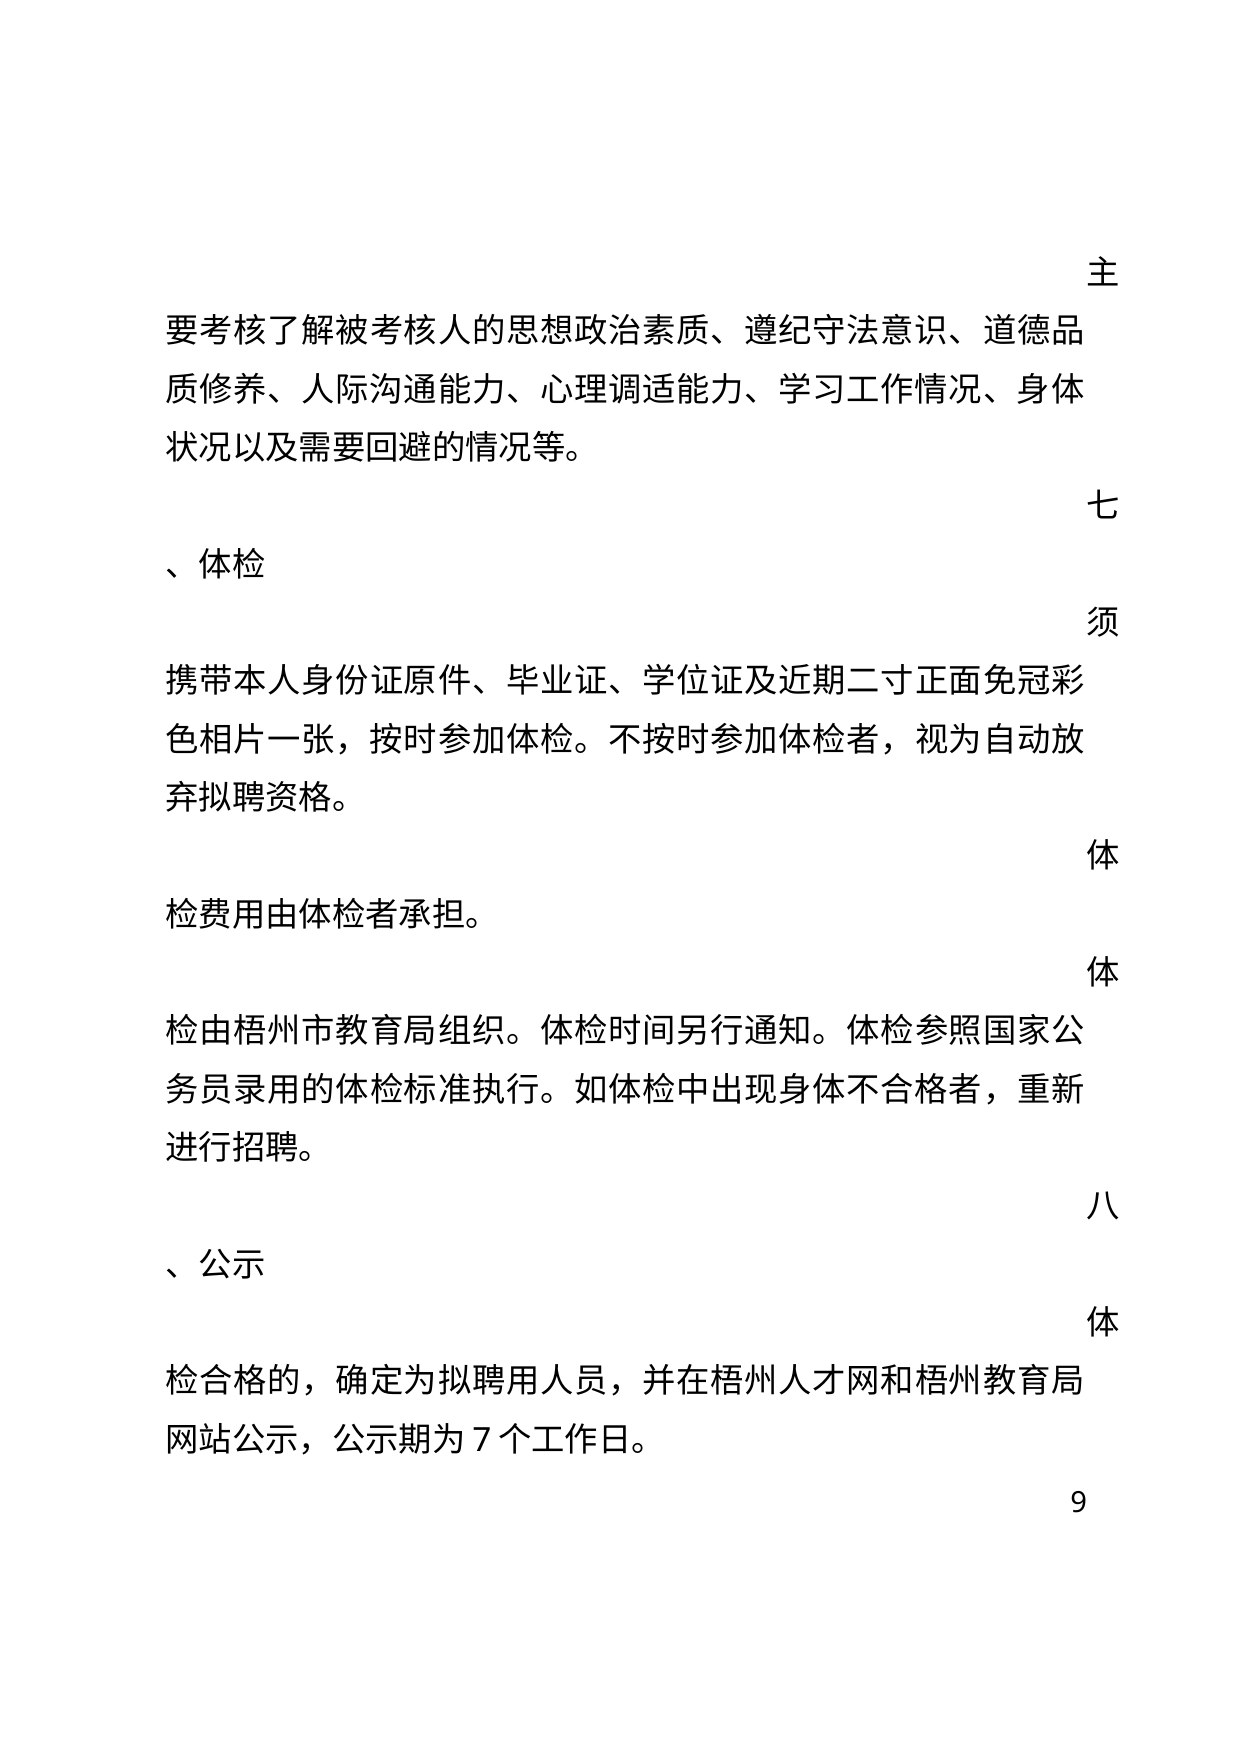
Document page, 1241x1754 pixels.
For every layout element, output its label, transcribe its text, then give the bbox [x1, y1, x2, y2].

text 主要考核了解被考核人的思想政治素质、遵纪守法意识、道德品质修养、人际沟通能力、心理调适能力、学习工作情况、身体状况以及需要回避的情况等。 [165, 238, 1087, 471]
text 须携带本人身份证原件、毕业证、学位证及近期二寸正面免冠彩色相片一张，按时参加体检。不按时参加体检者，视为自动放弃拟聘资格。 [165, 588, 1087, 821]
text 八、公示 [165, 1171, 1087, 1288]
text 体检合格的，确定为拟聘用人员，并在梧州人才网和梧州教育局网站公示，公示期为7个工作日。 [165, 1288, 1087, 1463]
text 体检由梧州市教育局组织。体检时间另行通知。体检参照国家公务员录用的体检标准执行。如体检中出现身体不合格者，重新进行招聘。 [165, 938, 1087, 1171]
text 体检费用由体检者承担。 [165, 821, 1087, 938]
text 七、体检 [165, 471, 1087, 588]
